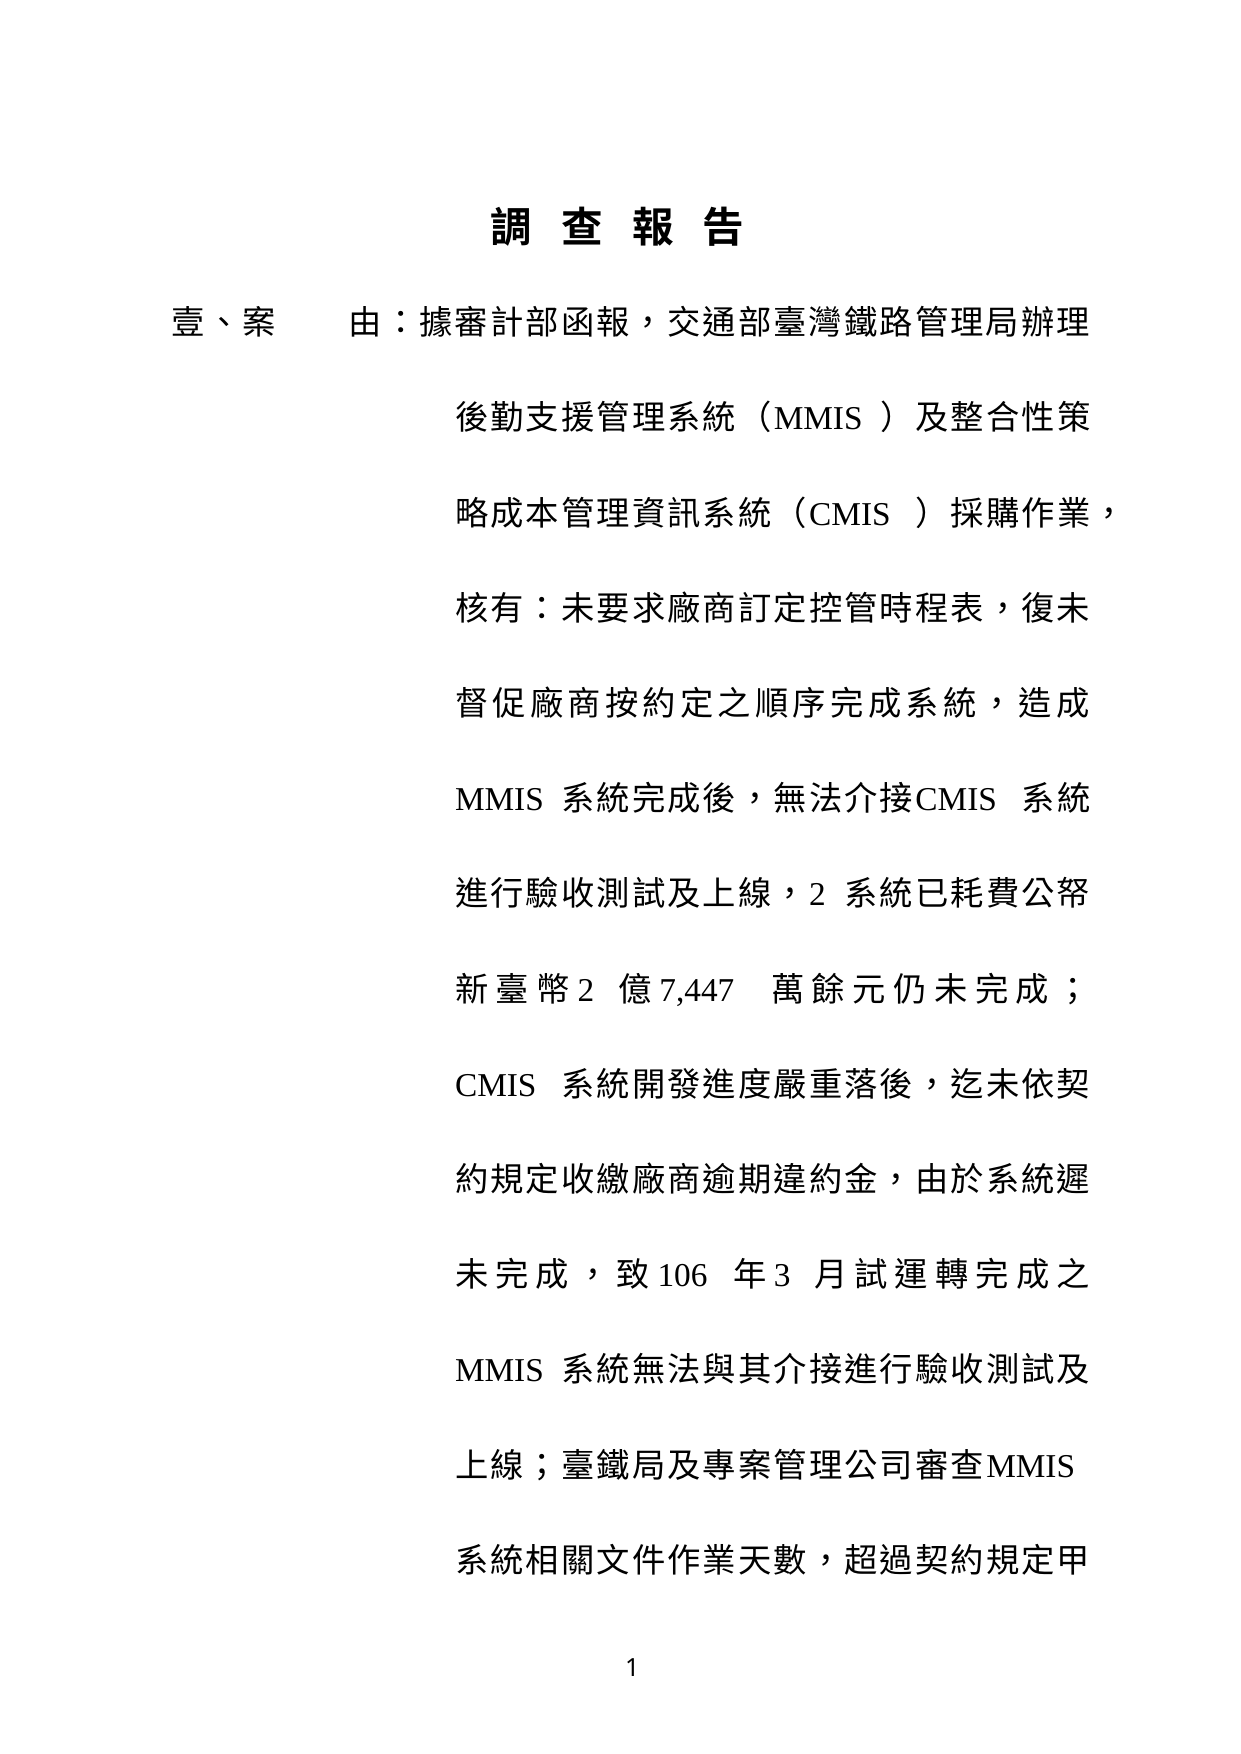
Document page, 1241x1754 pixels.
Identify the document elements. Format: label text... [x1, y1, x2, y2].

text 調查報告 [171, 177, 1092, 272]
